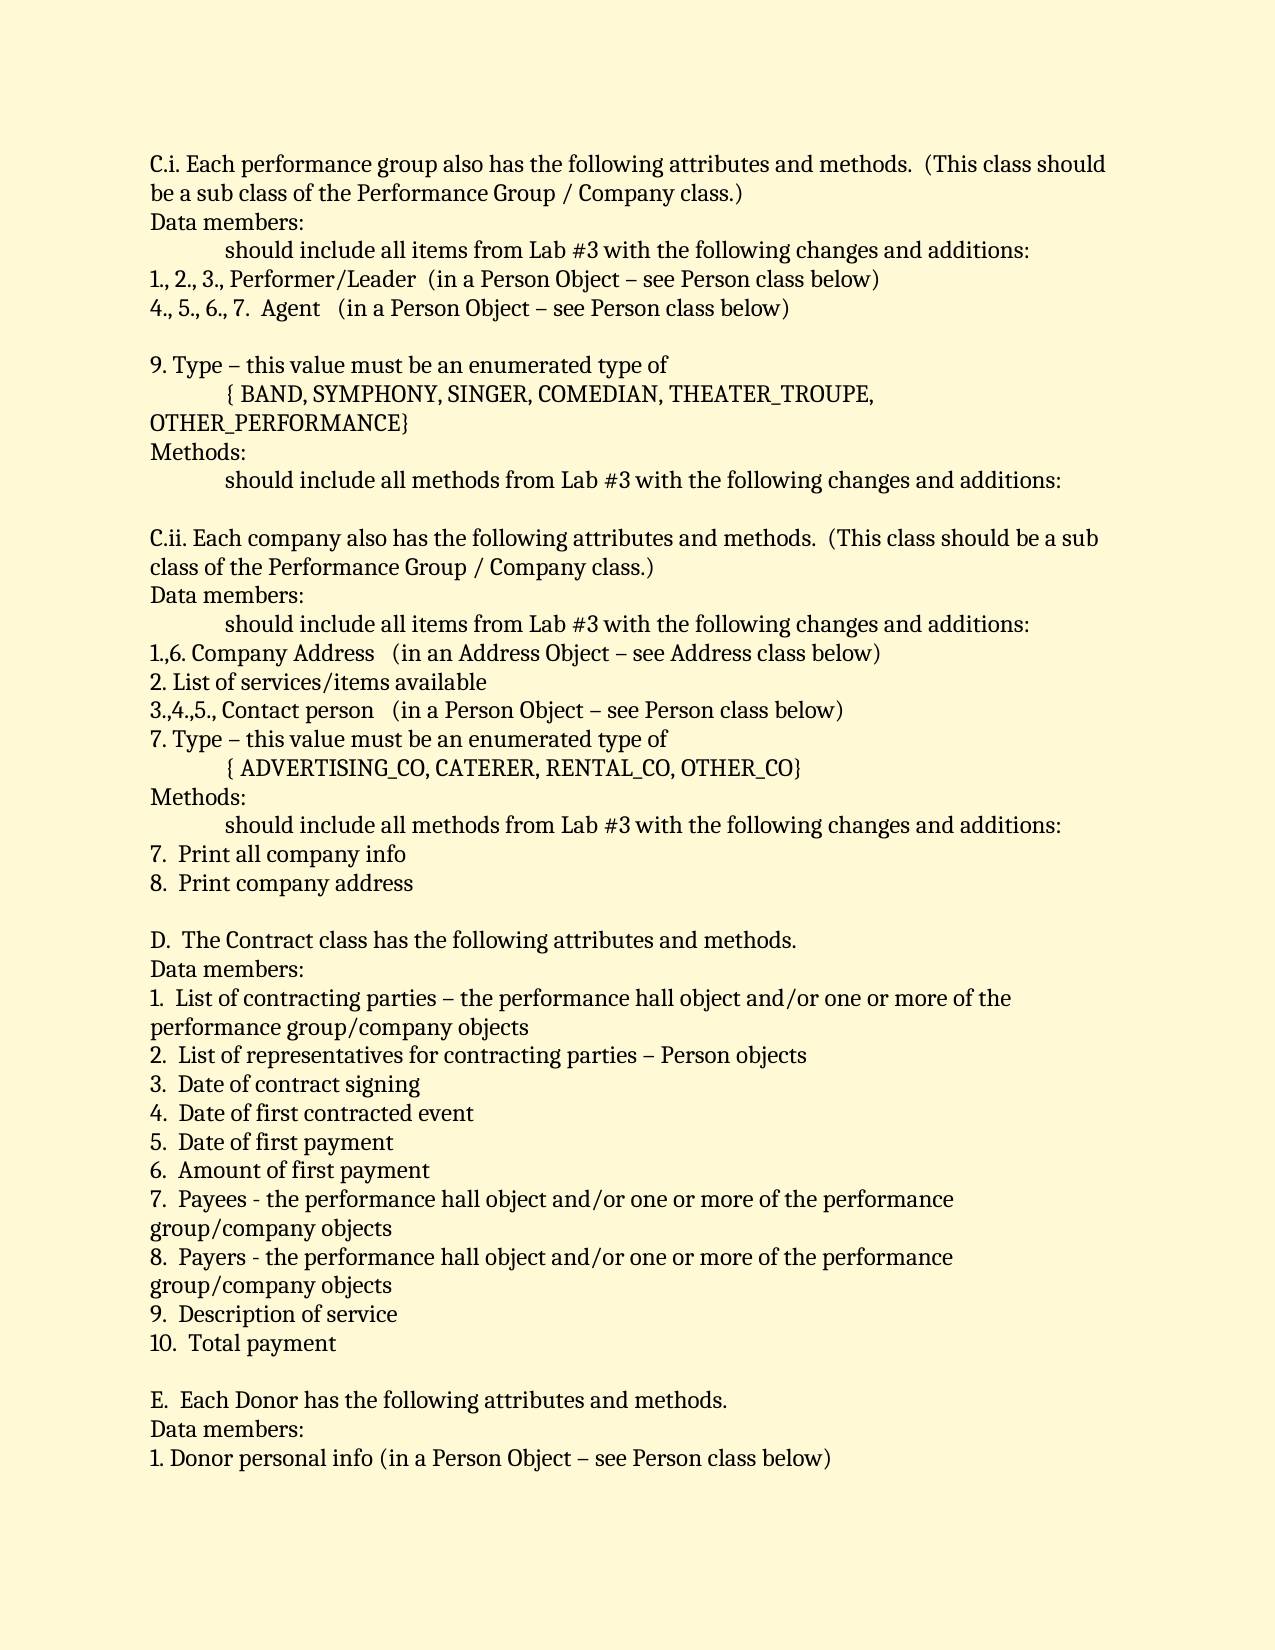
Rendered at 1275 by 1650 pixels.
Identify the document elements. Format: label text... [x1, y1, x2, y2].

text should include all methods from Lab #3 with the following changes and additions: [150, 466, 1125, 495]
text 3. Date of contract signing [150, 1070, 1125, 1099]
text E. Each Donor has the following attributes and methods. [150, 1386, 1125, 1415]
text 7. Print all company info [150, 840, 1125, 869]
text C.i. Each performance group also has the following attributes and methods. (This class should be a sub class of the Performance Group / Company class.) [150, 150, 1125, 207]
text 5. Date of first payment [150, 1127, 1125, 1156]
text Methods: [150, 437, 1125, 466]
text 8. Payers - the performance hall object and/or one or more of the performance group/company objects [150, 1242, 1125, 1300]
text D. The Contract class has the following attributes and methods. [150, 926, 1125, 955]
text 7. Payees - the performance hall object and/or one or more of the performance group/company objects [150, 1185, 1125, 1242]
text 4., 5., 6., 7. Agent (in a Person Object – see Person class below) [150, 294, 1125, 322]
text 4. Date of first contracted event [150, 1099, 1125, 1127]
text 10. Total payment [150, 1329, 1125, 1357]
text 9. Description of service [150, 1300, 1125, 1329]
text 1., 2., 3., Performer/Leader (in a Person Object – see Person class below) [150, 265, 1125, 294]
text 2. List of representatives for contracting parties – Person objects [150, 1041, 1125, 1070]
text should include all items from Lab #3 with the following changes and additions: [150, 610, 1125, 639]
text 1. List of contracting parties – the performance hall object and/or one or more of the performance group/company objects [150, 984, 1125, 1041]
text should include all methods from Lab #3 with the following changes and additions: [150, 811, 1125, 840]
text should include all items from Lab #3 with the following changes and additions: [150, 236, 1125, 265]
text { BAND, SYMPHONY, SINGER, COMEDIAN, THEATER_TROUPE, OTHER_PERFORMANCE} [150, 380, 1125, 437]
text Data members: [150, 955, 1125, 984]
text Data members: [150, 207, 1125, 236]
text 1.,6. Company Address (in an Address Object – see Address class below) [150, 639, 1125, 667]
text Data members: [150, 581, 1125, 610]
text 6. Amount of first payment [150, 1156, 1125, 1185]
text 1. Donor personal info (in a Person Object – see Person class below) [150, 1444, 1125, 1472]
text 9. Type – this value must be an enumerated type of [150, 351, 1125, 380]
text 2. List of services/items available [150, 667, 1125, 696]
text 7. Type – this value must be an enumerated type of [150, 725, 1125, 754]
text { ADVERTISING_CO, CATERER, RENTAL_CO, OTHER_CO} [150, 754, 1125, 782]
text 8. Print company address [150, 869, 1125, 897]
text 3.,4.,5., Contact person (in a Person Object – see Person class below) [150, 696, 1125, 725]
text Data members: [150, 1415, 1125, 1444]
text Methods: [150, 782, 1125, 811]
text C.ii. Each company also has the following attributes and methods. (This class should be a sub class of the Performance Group / Company class.) [150, 524, 1125, 581]
